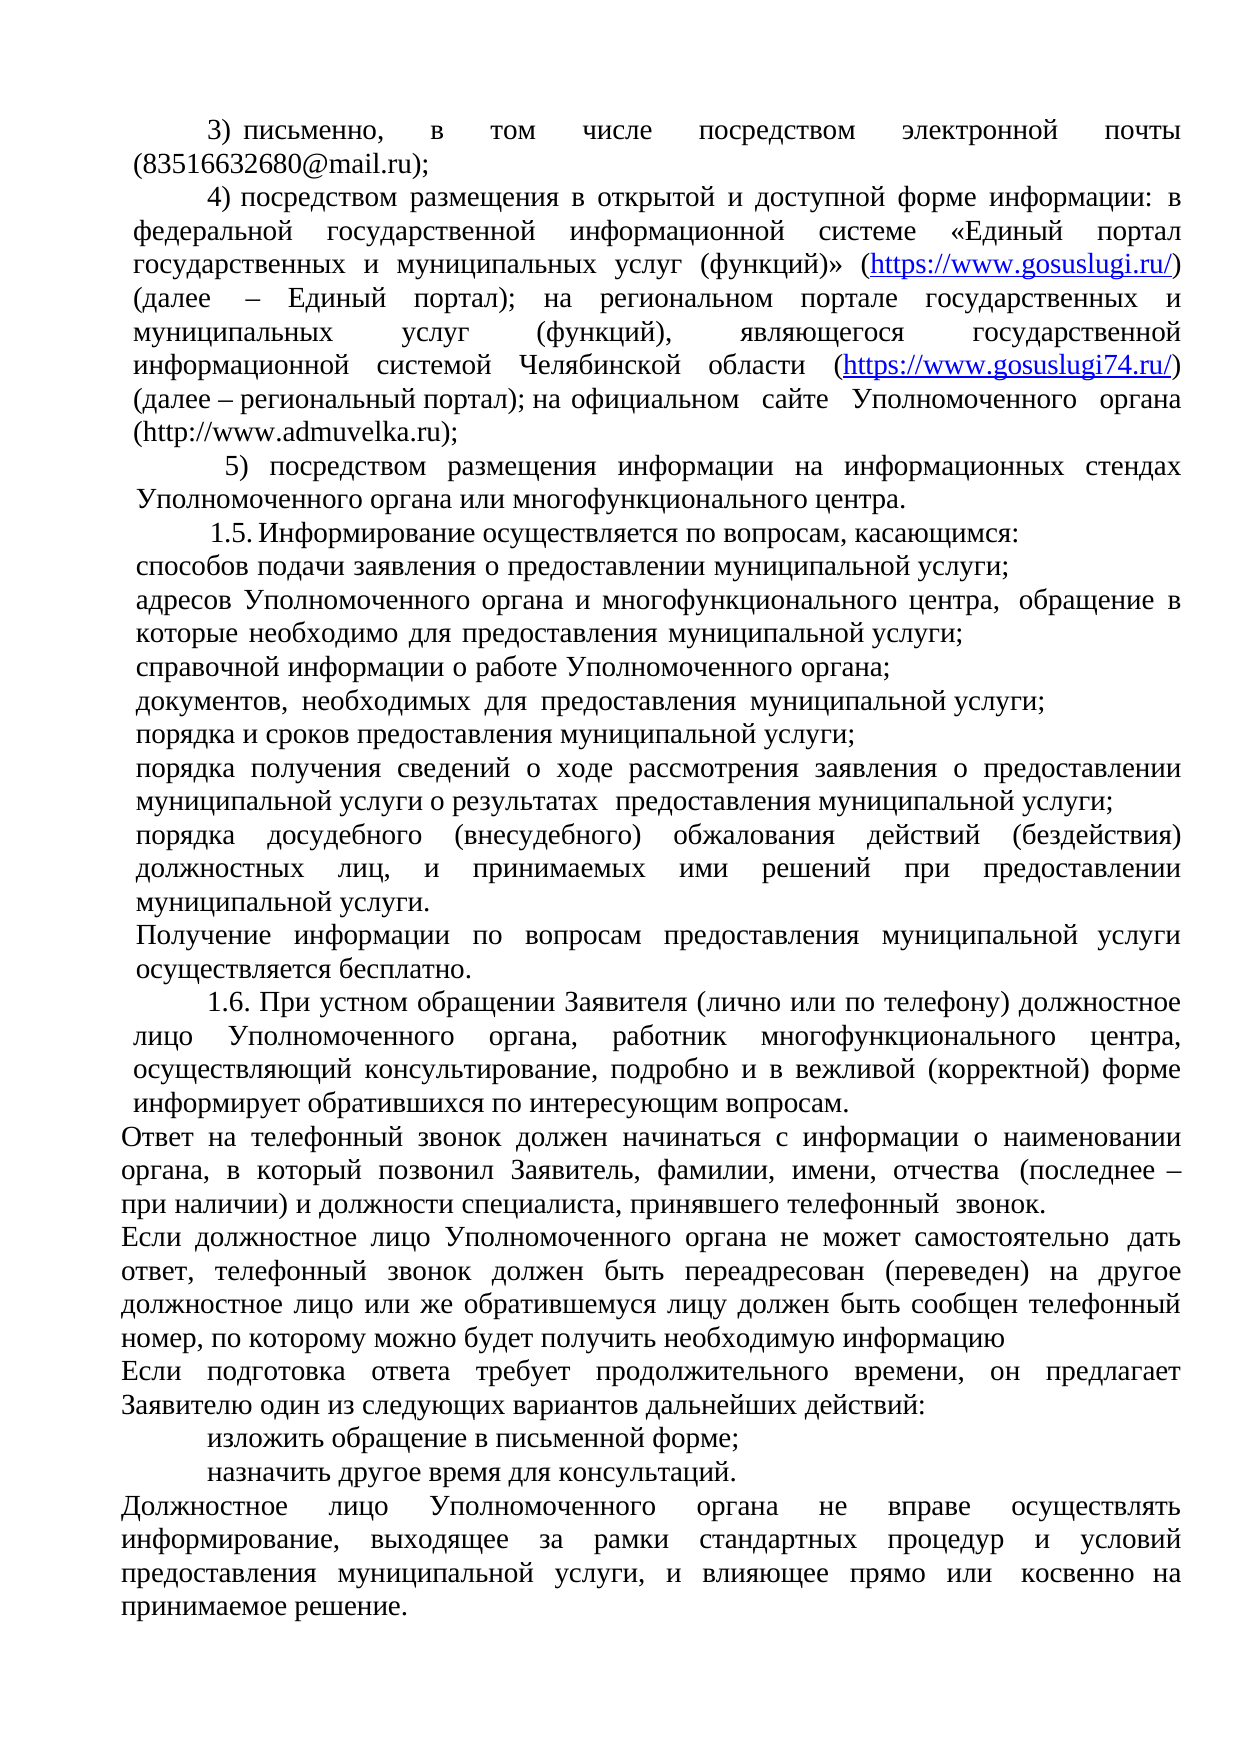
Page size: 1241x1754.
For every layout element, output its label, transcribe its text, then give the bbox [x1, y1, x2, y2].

text справочной информации о работе Уполномоченного органа; [136, 649, 1181, 683]
text Если подготовка ответа требует продолжительного времени, он предлагает Заявителю один из следующих вариантов дальнейших действий: [121, 1353, 1181, 1421]
text Ответ на телефонный звонок должен начинаться с информации о наименовании органа, в который позвонил Заявитель, фамилии, имени, отчества (последнее – при наличии) и должности специалиста, принявшего телефонный звонок. [121, 1119, 1181, 1219]
text адресов Уполномоченного органа и многофункционального центра, обращение в которые необходимо для предоставления муниципальной услуги; [136, 582, 1181, 649]
text Если должностное лицо Уполномоченного органа не может самостоятельно дать ответ, телефонный звонок должен быть переадресован (переведен) на другое должностное лицо или же обратившемуся лицу должен быть сообщен телефонный номер, по которому можно будет получить необходимую информацию [121, 1219, 1181, 1353]
text способов подачи заявления о предоставлении муниципальной услуги; [136, 548, 1181, 582]
text Должностное лицо Уполномоченного органа не вправе осуществлять информирование, выходящее за рамки стандартных процедур и условий предоставления муниципальной услуги, и влияющее прямо или косвенно на принимаемое решение. [121, 1488, 1181, 1622]
text порядка и сроков предоставления муниципальной услуги; [136, 716, 1181, 750]
list письменно, в том числе посредством электронной почты (83516632680@mail.ru); [133, 112, 1181, 179]
list При устном обращении Заявителя (лично или по телефону) должностное лицо Уполномоченного органа, работник многофункционального центра, осуществляющий консультирование, подробно и в вежливой (корректной) форме информирует обратившихся по интересующим вопросам. [133, 984, 1181, 1119]
text Получение информации по вопросам предоставления муниципальной услуги осуществляется бесплатно. [136, 917, 1181, 984]
text изложить обращение в письменной форме; назначить другое время для консультаций. [207, 1421, 786, 1488]
list посредством размещения в открытой и доступной форме информации: в федеральной государственной информационной системе «Единый портал государственных и муниципальных услуг (функций)» (https://www.gosuslugi.ru/) (далее – Единый портал); на региональном портале государственных и муниципальных услуг (функций), являющегося государственной информационной системой Челябинской области (https://www.gosuslugi74.ru/) (далее – региональный портал); на официальном сайте Уполномоченного органа (http://www.admuvelka.ru); [133, 179, 1181, 448]
text 5) посредством размещения информации на информационных стендах Уполномоченного органа или многофункционального центра. [136, 448, 1181, 515]
text документов, необходимых для предоставления муниципальной услуги; [136, 683, 1181, 716]
list Информирование осуществляется по вопросам, касающимся: [136, 515, 1192, 548]
text порядка получения сведений о ходе рассмотрения заявления о предоставлении муниципальной услуги о результатах предоставления муниципальной услуги; [136, 750, 1181, 817]
text порядка досудебного (внесудебного) обжалования действий (бездействия) должностных лиц, и принимаемых ими решений при предоставлении муниципальной услуги. [136, 817, 1181, 917]
